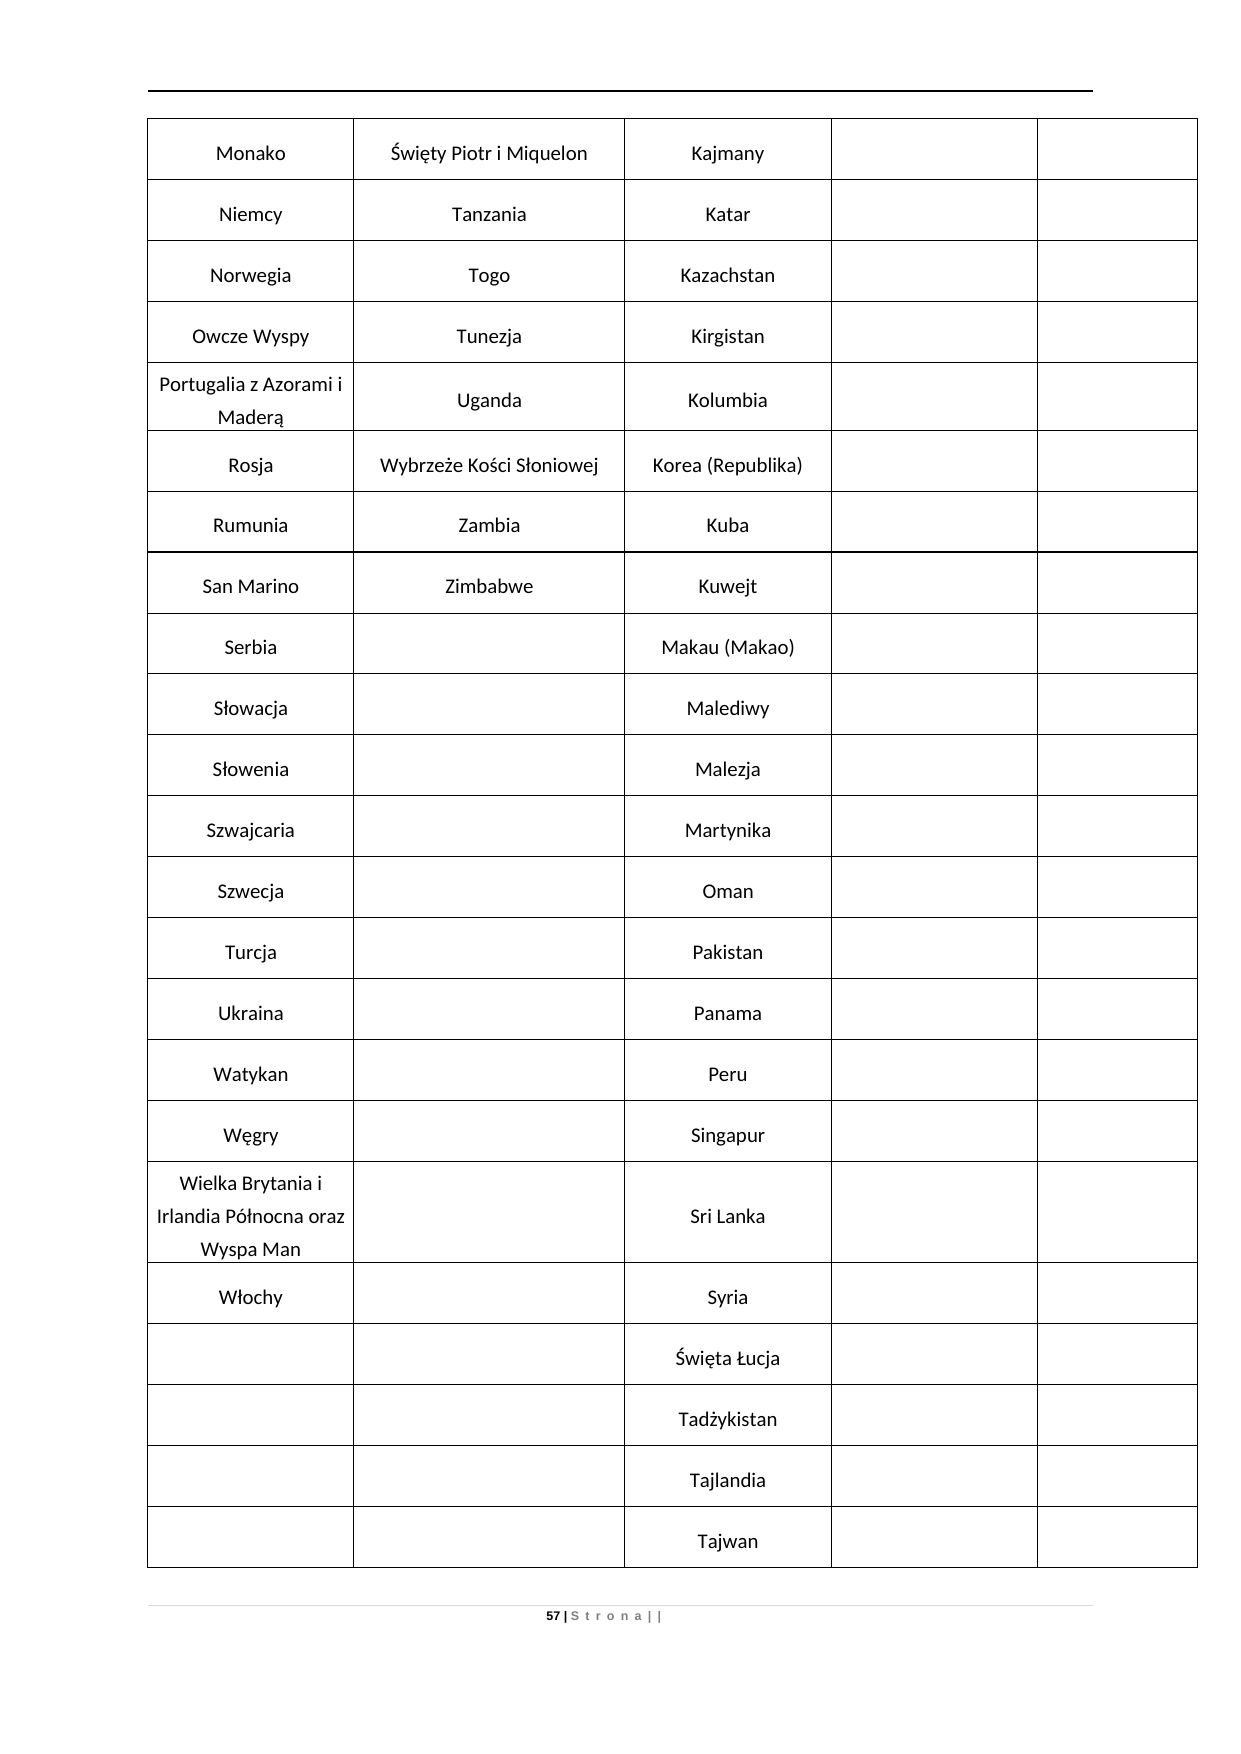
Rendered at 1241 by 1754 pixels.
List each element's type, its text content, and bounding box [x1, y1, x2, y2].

table_cell [1038, 492, 1197, 551]
table_cell Sri Lanka [625, 1162, 831, 1262]
table_cell [1038, 1263, 1197, 1323]
table_cell [832, 553, 1037, 612]
table_cell Wybrzeże Kości Słoniowej [354, 431, 624, 491]
table_cell [1038, 735, 1197, 795]
table_cell Ukraina [148, 979, 353, 1039]
table_cell [148, 1507, 353, 1567]
table_cell [354, 1101, 624, 1161]
table_cell [354, 979, 624, 1039]
table_cell [1038, 1446, 1197, 1506]
table_cell Niemcy [148, 180, 353, 240]
table_cell [354, 674, 624, 734]
table_cell Watykan [148, 1040, 353, 1100]
table_cell [354, 857, 624, 917]
table_cell [148, 1324, 353, 1384]
table_cell [1038, 1162, 1197, 1262]
table_cell [1038, 241, 1197, 301]
table_cell Panama [625, 979, 831, 1039]
table_cell Owcze Wyspy [148, 302, 353, 362]
table_cell [832, 674, 1037, 734]
table_cell [1038, 857, 1197, 917]
table_cell [354, 1324, 624, 1384]
table_cell Kuba [625, 492, 831, 551]
table_cell Makau (Makao) [625, 614, 831, 673]
table_cell [832, 363, 1037, 429]
table_cell Zambia [354, 492, 624, 551]
table_cell [354, 735, 624, 795]
table_cell [832, 1385, 1037, 1445]
table_cell Słowenia [148, 735, 353, 795]
table_cell [1038, 918, 1197, 978]
table_cell Korea (Republika) [625, 431, 831, 491]
table_cell Malezja [625, 735, 831, 795]
table_cell Uganda [354, 363, 624, 429]
table_cell Wielka Brytania i Irlandia Północna oraz Wyspa Man [148, 1162, 353, 1262]
table_cell [832, 1162, 1037, 1262]
table_cell [832, 979, 1037, 1039]
table_cell Zimbabwe [354, 553, 624, 612]
table_cell Węgry [148, 1101, 353, 1161]
table_cell San Marino [148, 553, 353, 612]
table_cell [832, 1324, 1037, 1384]
table_cell [354, 918, 624, 978]
table_cell Tajwan [625, 1507, 831, 1567]
table_cell Martynika [625, 796, 831, 856]
table_cell Kazachstan [625, 241, 831, 301]
table_cell Serbia [148, 614, 353, 673]
table_cell [832, 180, 1037, 240]
table_cell [354, 1040, 624, 1100]
table_cell Kuwejt [625, 553, 831, 612]
table_cell Rosja [148, 431, 353, 491]
table_cell [832, 1446, 1037, 1506]
table_cell [1038, 1324, 1197, 1384]
table_cell [832, 241, 1037, 301]
table_cell [1038, 431, 1197, 491]
table_cell [1038, 302, 1197, 362]
table_cell [1038, 979, 1197, 1039]
table_cell [1038, 796, 1197, 856]
table_cell [832, 735, 1037, 795]
table_cell Monako [148, 119, 353, 179]
table_cell [1038, 553, 1197, 612]
table_cell [354, 614, 624, 673]
table_cell [148, 1385, 353, 1445]
table_cell [354, 796, 624, 856]
table_cell Rumunia [148, 492, 353, 551]
table_cell Togo [354, 241, 624, 301]
table_cell Włochy [148, 1263, 353, 1323]
table_cell [1038, 1101, 1197, 1161]
table_cell [832, 857, 1037, 917]
table_cell Tunezja [354, 302, 624, 362]
table_cell [832, 1040, 1037, 1100]
table_cell [1038, 119, 1197, 179]
table_cell [354, 1263, 624, 1323]
table_cell Święta Łucja [625, 1324, 831, 1384]
table_cell Słowacja [148, 674, 353, 734]
table_cell [1038, 363, 1197, 429]
table_cell [832, 492, 1037, 551]
table_cell Szwajcaria [148, 796, 353, 856]
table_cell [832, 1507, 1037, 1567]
table_cell [354, 1507, 624, 1567]
table_cell [1038, 1040, 1197, 1100]
table_cell Oman [625, 857, 831, 917]
table_cell Tadżykistan [625, 1385, 831, 1445]
table_cell Singapur [625, 1101, 831, 1161]
table_cell Tanzania [354, 180, 624, 240]
table_cell [832, 1263, 1037, 1323]
table_cell Turcja [148, 918, 353, 978]
table_cell Malediwy [625, 674, 831, 734]
table_cell [832, 918, 1037, 978]
table_cell [1038, 180, 1197, 240]
table_cell [832, 614, 1037, 673]
table_cell [148, 1446, 353, 1506]
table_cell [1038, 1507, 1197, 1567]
table_cell Norwegia [148, 241, 353, 301]
table_cell Święty Piotr i Miquelon [354, 119, 624, 179]
table_cell Szwecja [148, 857, 353, 917]
table_cell [354, 1446, 624, 1506]
table_cell [1038, 674, 1197, 734]
table_cell Kirgistan [625, 302, 831, 362]
table_cell Pakistan [625, 918, 831, 978]
table_cell [354, 1385, 624, 1445]
table_cell [1038, 614, 1197, 673]
table_cell [354, 1162, 624, 1262]
table_cell Katar [625, 180, 831, 240]
table_cell [832, 1101, 1037, 1161]
table_cell [1038, 1385, 1197, 1445]
table_cell [832, 431, 1037, 491]
table_cell Syria [625, 1263, 831, 1323]
table_cell [832, 796, 1037, 856]
table_cell Kolumbia [625, 363, 831, 429]
table_cell Tajlandia [625, 1446, 831, 1506]
table_cell [832, 119, 1037, 179]
table_cell Portugalia z Azorami i Maderą [148, 363, 353, 429]
table_cell Peru [625, 1040, 831, 1100]
table_cell [832, 302, 1037, 362]
table_cell Kajmany [625, 119, 831, 179]
